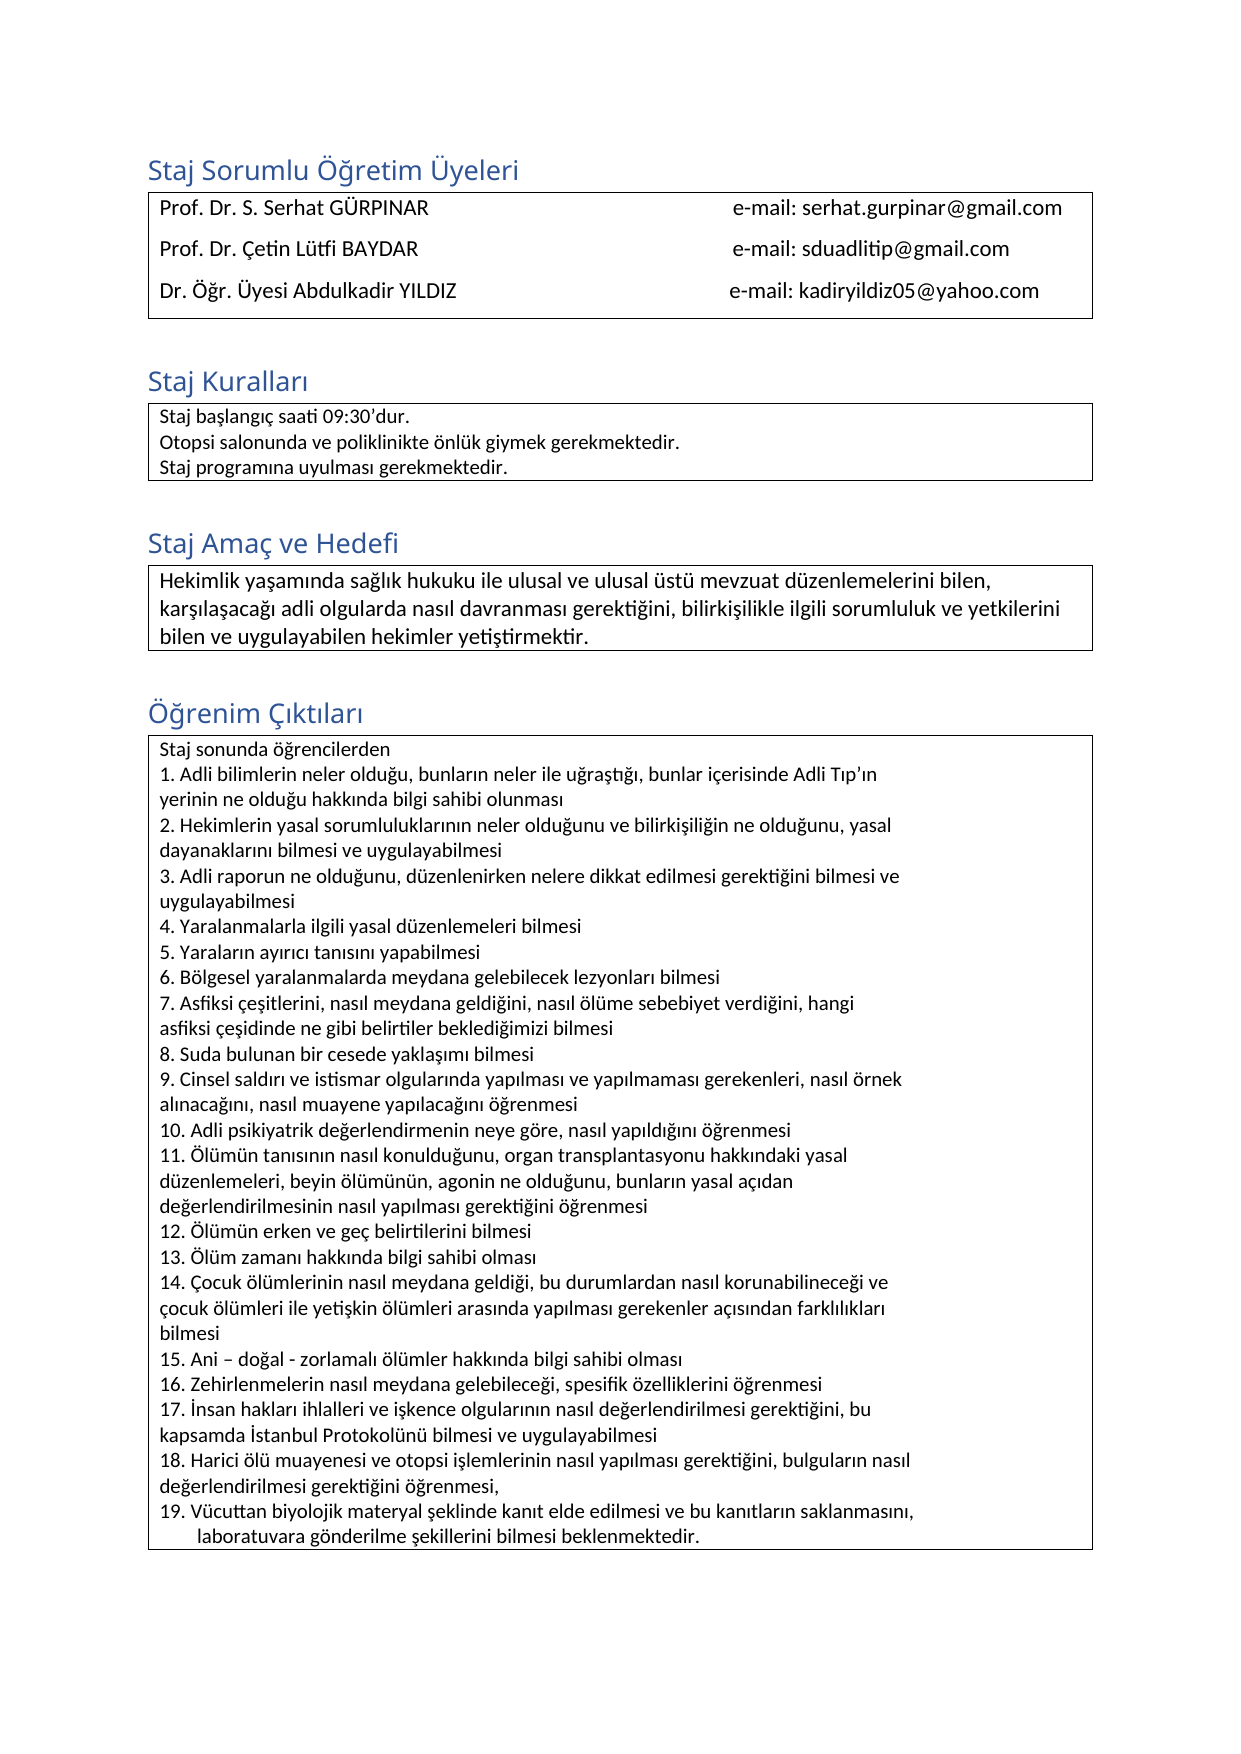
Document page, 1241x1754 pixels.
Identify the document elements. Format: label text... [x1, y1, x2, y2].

table_header Staj sonunda öğrencilerden 1. Adli bilimlerin neler olduğu, bunların neler ile uğraştığı, bunlar içerisinde Adli Tıp’ın yerinin ne olduğu hakkında bilgi sahibi olunması 2. Hekimlerin yasal sorumluluklarının neler olduğunu ve bilirkişiliğin ne olduğunu, yasal dayanaklarını bilmesi ve uygulayabilmesi 3. Adli raporun ne olduğunu, düzenlenirken nelere dikkat edilmesi gerektiğini bilmesi ve uygulayabilmesi 4. Yaralanmalarla ilgili yasal düzenlemeleri bilmesi 5. Yaraların ayırıcı tanısını yapabilmesi 6. Bölgesel yaralanmalarda meydana gelebilecek lezyonları bilmesi 7. Asfiksi çeşitlerini, nasıl meydana geldiğini, nasıl ölüme sebebiyet verdiğini, hangi asfiksi çeşidinde ne gibi belirtiler beklediğimizi bilmesi 8. Suda bulunan bir cesede yaklaşımı bilmesi 9. Cinsel saldırı ve istismar olgularında yapılması ve yapılmaması gerekenleri, nasıl örnek alınacağını, nasıl muayene yapılacağını öğrenmesi 10. Adli psikiyatrik değerlendirmenin neye göre, nasıl yapıldığını öğrenmesi 11. Ölümün tanısının nasıl konulduğunu, organ transplantasyonu hakkındaki yasal düzenlemeleri, beyin ölümünün, agonin ne olduğunu, bunların yasal açıdan değerlendirilmesinin nasıl yapılması gerektiğini öğrenmesi 12. Ölümün erken ve geç belirtilerini bilmesi 13. Ölüm zamanı hakkında bilgi sahibi olması 14. Çocuk ölümlerinin nasıl meydana geldiği, bu durumlardan nasıl korunabilineceği ve çocuk ölümleri ile yetişkin ölümleri arasında yapılması gerekenler açısından farklılıkları bilmesi 15. Ani – doğal - zorlamalı ölümler hakkında bilgi sahibi olması 16. Zehirlenmelerin nasıl meydana gelebileceği, spesifik özelliklerini öğrenmesi 17. İnsan hakları ihlalleri ve işkence olgularının nasıl değerlendirilmesi gerektiğini, bu kapsamda İstanbul Protokolünü bilmesi ve uygulayabilmesi 18. Harici ölü muayenesi ve otopsi işlemlerinin nasıl yapılması gerektiğini, bulguların nasıl değerlendirilmesi gerektiğini öğrenmesi, 19. Vücuttan biyolojik materyal şeklinde kanıt elde edilmesi ve bu kanıtların saklanmasını, laboratuvara gönderilme şekillerini bilmesi beklenmektedir. [149, 736, 1092, 1549]
table_header Hekimlik yaşamında sağlık hukuku ile ulusal ve ulusal üstü mevzuat düzenlemelerini bilen, karşılaşacağı adli olgularda nasıl davranması gerektiğini, bilirkişilikle ilgili sorumluluk ve yetkilerini bilen ve uygulayabilen hekimler yetiştirmektir. [149, 566, 1092, 650]
subtitle Staj Sorumlu Öğretim Üyeleri [148, 152, 1093, 189]
subtitle Staj Kuralları [148, 363, 1093, 400]
table_header Prof. Dr. S. Serhat GÜRPINAR e-mail: serhat.gurpinar@gmail.com Prof. Dr. Çetin Lütfi BAYDAR e-mail: sduadlitip@gmail.com Dr. Öğr. Üyesi Abdulkadir YILDIZ e-mail: kadiryildiz05@yahoo.com [149, 193, 1092, 318]
table_header Staj başlangıç saati 09:30’dur. Otopsi salonunda ve poliklinikte önlük giymek gerekmektedir. Staj programına uyulması gerekmektedir. [149, 404, 1092, 480]
subtitle Öğrenim Çıktıları [148, 695, 1093, 732]
subtitle Staj Amaç ve Hedefi [148, 525, 1093, 562]
